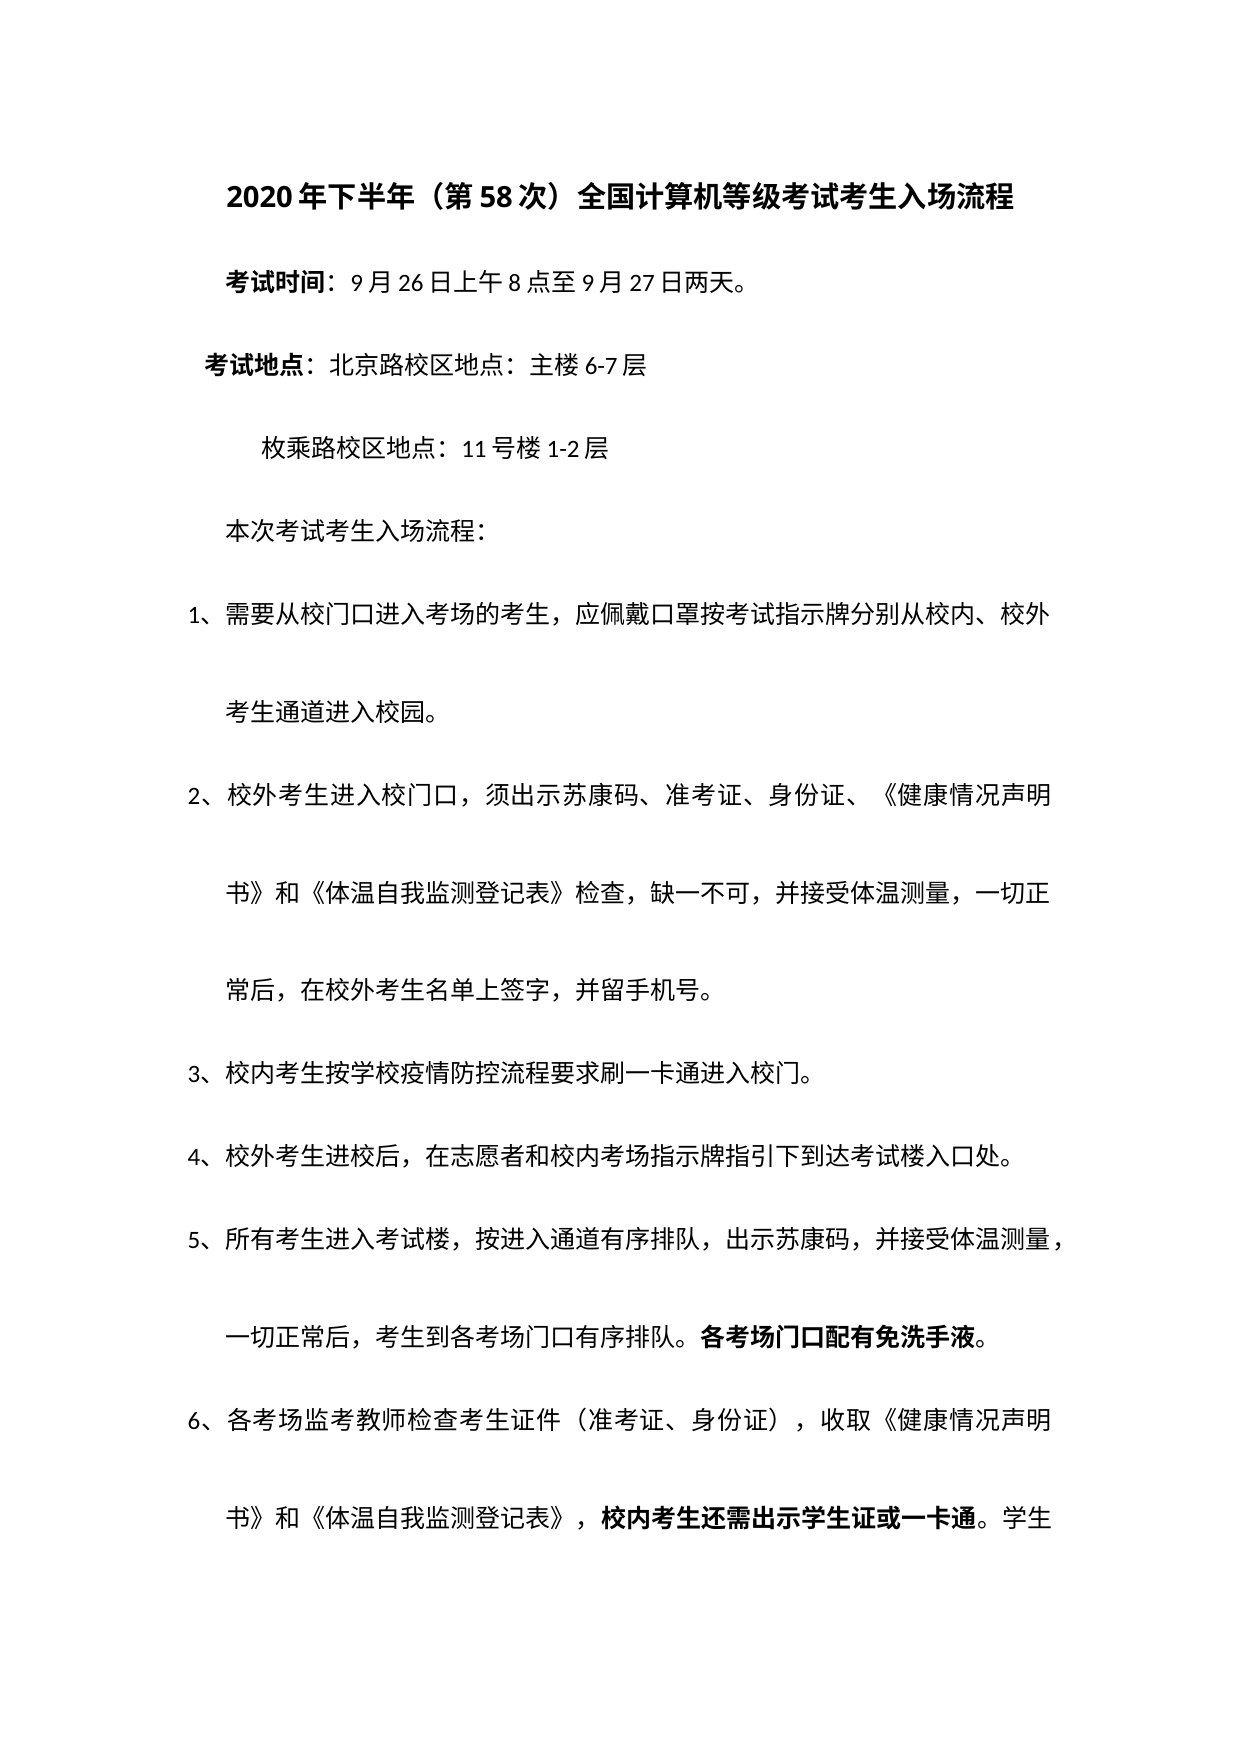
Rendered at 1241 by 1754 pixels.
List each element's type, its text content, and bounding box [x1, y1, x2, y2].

text 3、校内考生按学校疫情防控流程要求刷一卡通进入校门。 [187, 1039, 1053, 1104]
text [187, 1386, 1053, 1549]
text 2、校外考生进入校门口，须出示苏康码、准考证、身份证、《健康情况声明书》和《体温自我监测登记表》检查，缺一不可，并接受体温测量，一切正常后，在校外考生名单上签字，并留手机号。 [187, 761, 1053, 1021]
text 4、校外考生进校后，在志愿者和校内考场指示牌指引下到达考试楼入口处。 [187, 1122, 1053, 1187]
text 考试地点：北京路校区地点：主楼6-7层 [187, 331, 1053, 396]
text 考试时间：9月26日上午8 点至9月27日两天。 [187, 248, 1053, 313]
text 枚乘路校区地点：11号楼1-2层 [187, 414, 1053, 479]
text 5、所有考生进入考试楼，按进入通道有序排队，出示苏康码，并接受体温测量，一切正常后，考生到各考场门口有序排队。各考场门口配有免洗手液。 [187, 1206, 1053, 1368]
text 2020年下半年（第58次）全国计算机等级考试考生入场流程 [187, 162, 1053, 227]
text 1、需要从校门口进入考场的考生，应佩戴口罩按考试指示牌分别从校内、校外考生通道进入校园。 [187, 581, 1053, 743]
text 本次考试考生入场流程： [187, 497, 1053, 562]
